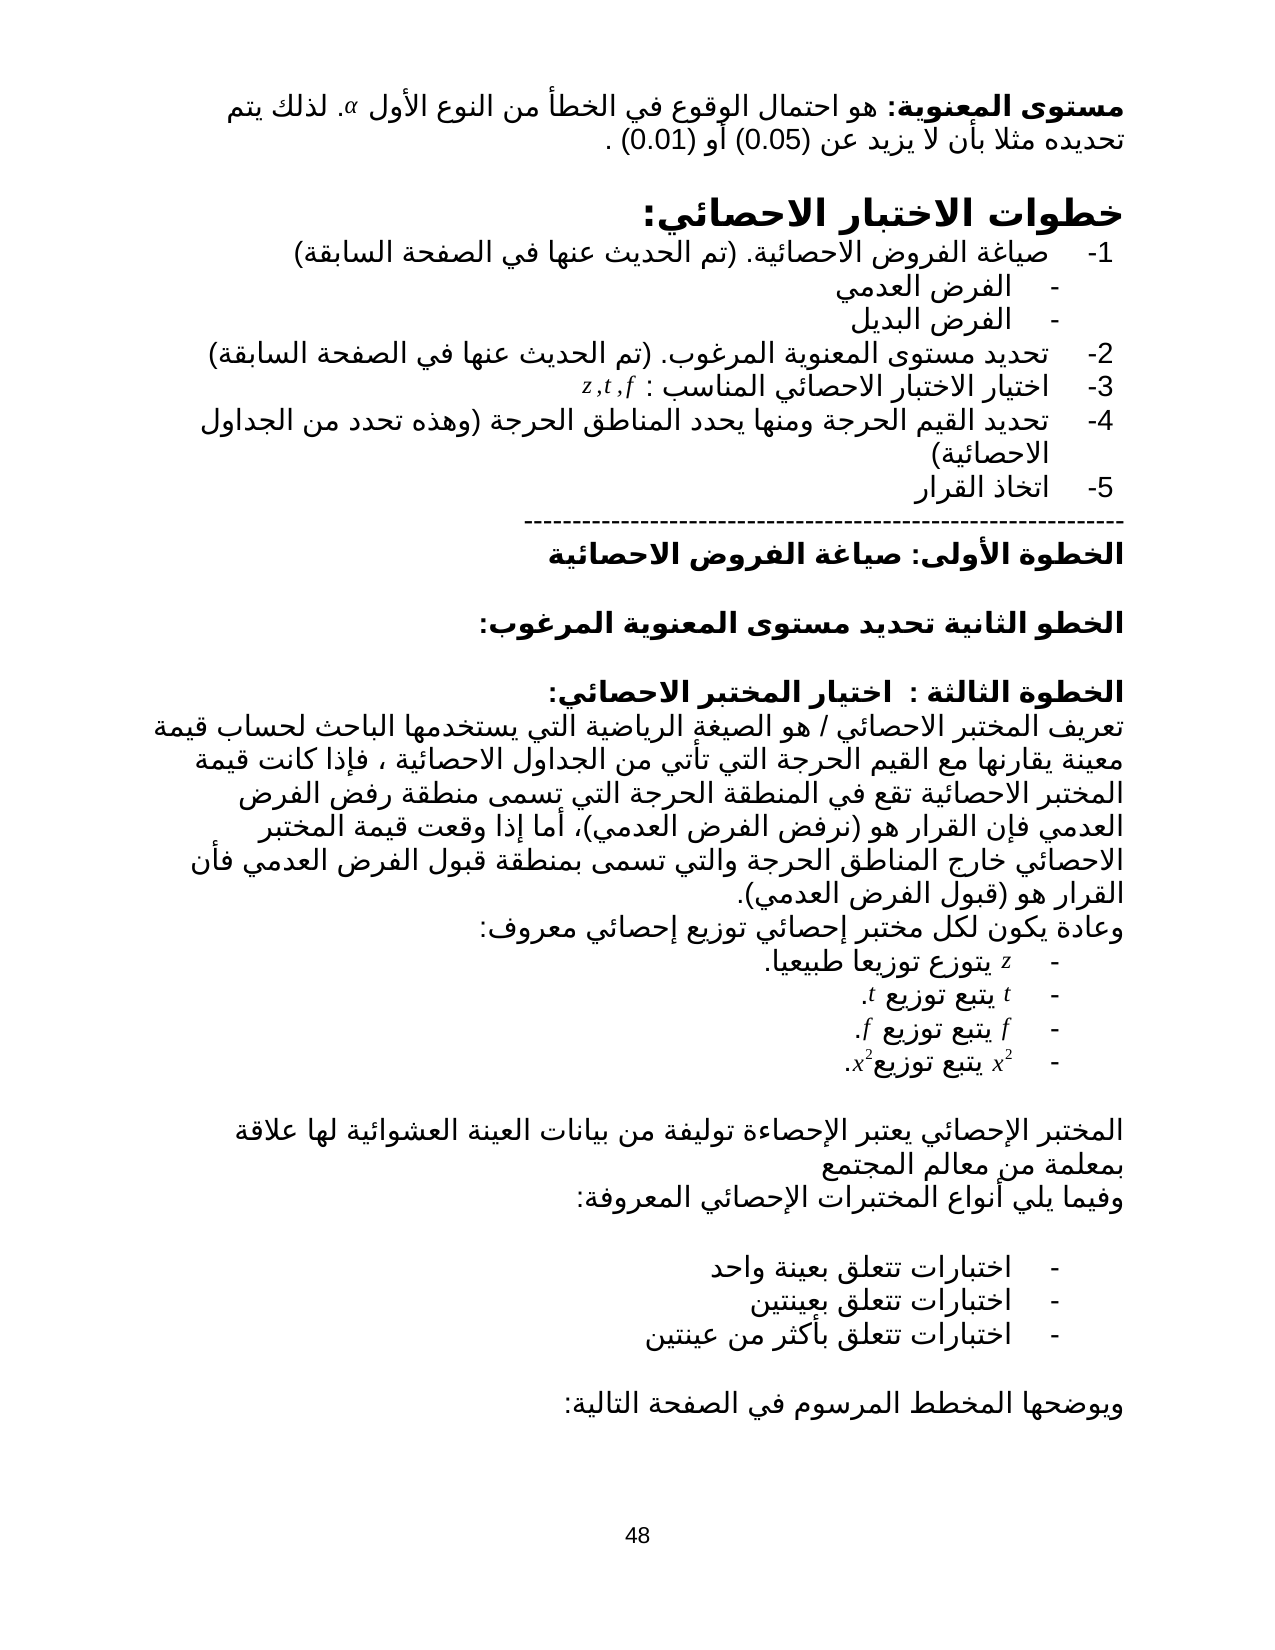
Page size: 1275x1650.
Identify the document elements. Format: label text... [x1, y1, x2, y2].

text الخطو الثانية تحديد مستوى المعنوية المرغوب: [150, 606, 1125, 639]
list اختبارات تتعلق بعينة واحد [150, 1249, 1050, 1283]
list اختبارات تتعلق بعينتين [150, 1283, 1050, 1317]
text خطوات الاختبار الاحصائي: [150, 191, 1125, 235]
text الخطوة الثالثة : اختيار المختبر الاحصائي: [150, 675, 1125, 709]
list اختيار الاختبار الاحصائي المناسب : [150, 369, 1087, 403]
list اختبارات تتعلق بأكثر من عينتين [150, 1317, 1050, 1350]
text المختبر الإحصائي يعتبر الإحصاءة توليفة من بيانات العينة العشوائية لها علاقة بمعلمة من معالم المجتمع [150, 1113, 1125, 1180]
text تعريف المختبر الاحصائي / هو الصيغة الرياضية التي يستخدمها الباحث لحساب قيمة معينة يقارنها مع القيم الحرجة التي تأتي من الجداول الاحصائية ، فإذا كانت قيمة المختبر الاحصائية تقع في المنطقة الحرجة التي تسمى منطقة رفض الفرض العدمي فإن القرار هو (نرفض الفرض العدمي)، أما إذا وقعت قيمة المختبر الاحصائي خارج المناطق الحرجة والتي تسمى بمنطقة قبول الفرض العدمي فأن القرار هو (قبول الفرض العدمي). [150, 709, 1125, 910]
text مستوى المعنوية: هو احتمال الوقوع في الخطأ من النوع الأول . لذلك يتم تحديده مثلا بأن لا يزيد عن (0.05) أو (0.01) . [150, 89, 1125, 156]
list صياغة الفروض الاحصائية. (تم الحديث عنها في الصفحة السابقة) [150, 235, 1087, 268]
text الخطوة الأولى: صياغة الفروض الاحصائية [150, 537, 1125, 570]
list يتبع توزيع . [150, 977, 1050, 1011]
list تحديد القيم الحرجة ومنها يحدد المناطق الحرجة (وهذه تحدد من الجداول الاحصائية) [150, 403, 1087, 470]
list يتبع توزيع. [150, 1044, 1050, 1078]
text ويوضحها المخطط المرسوم في الصفحة التالية: [150, 1386, 1125, 1419]
list تحديد مستوى المعنوية المرغوب. (تم الحديث عنها في الصفحة السابقة) [150, 336, 1087, 369]
list الفرض العدمي [150, 268, 1050, 302]
list يتبع توزيع . [150, 1011, 1050, 1044]
list اتخاذ القرار [150, 470, 1087, 503]
list يتوزع توزيعا طبيعيا. [150, 943, 1050, 977]
text وعادة يكون لكل مختبر إحصائي توزيع إحصائي معروف: [150, 910, 1125, 943]
text -------------------------------------------------------------- [150, 503, 1125, 537]
list الفرض البديل [150, 302, 1050, 336]
text وفيما يلي أنواع المختبرات الإحصائي المعروفة: [150, 1180, 1125, 1214]
